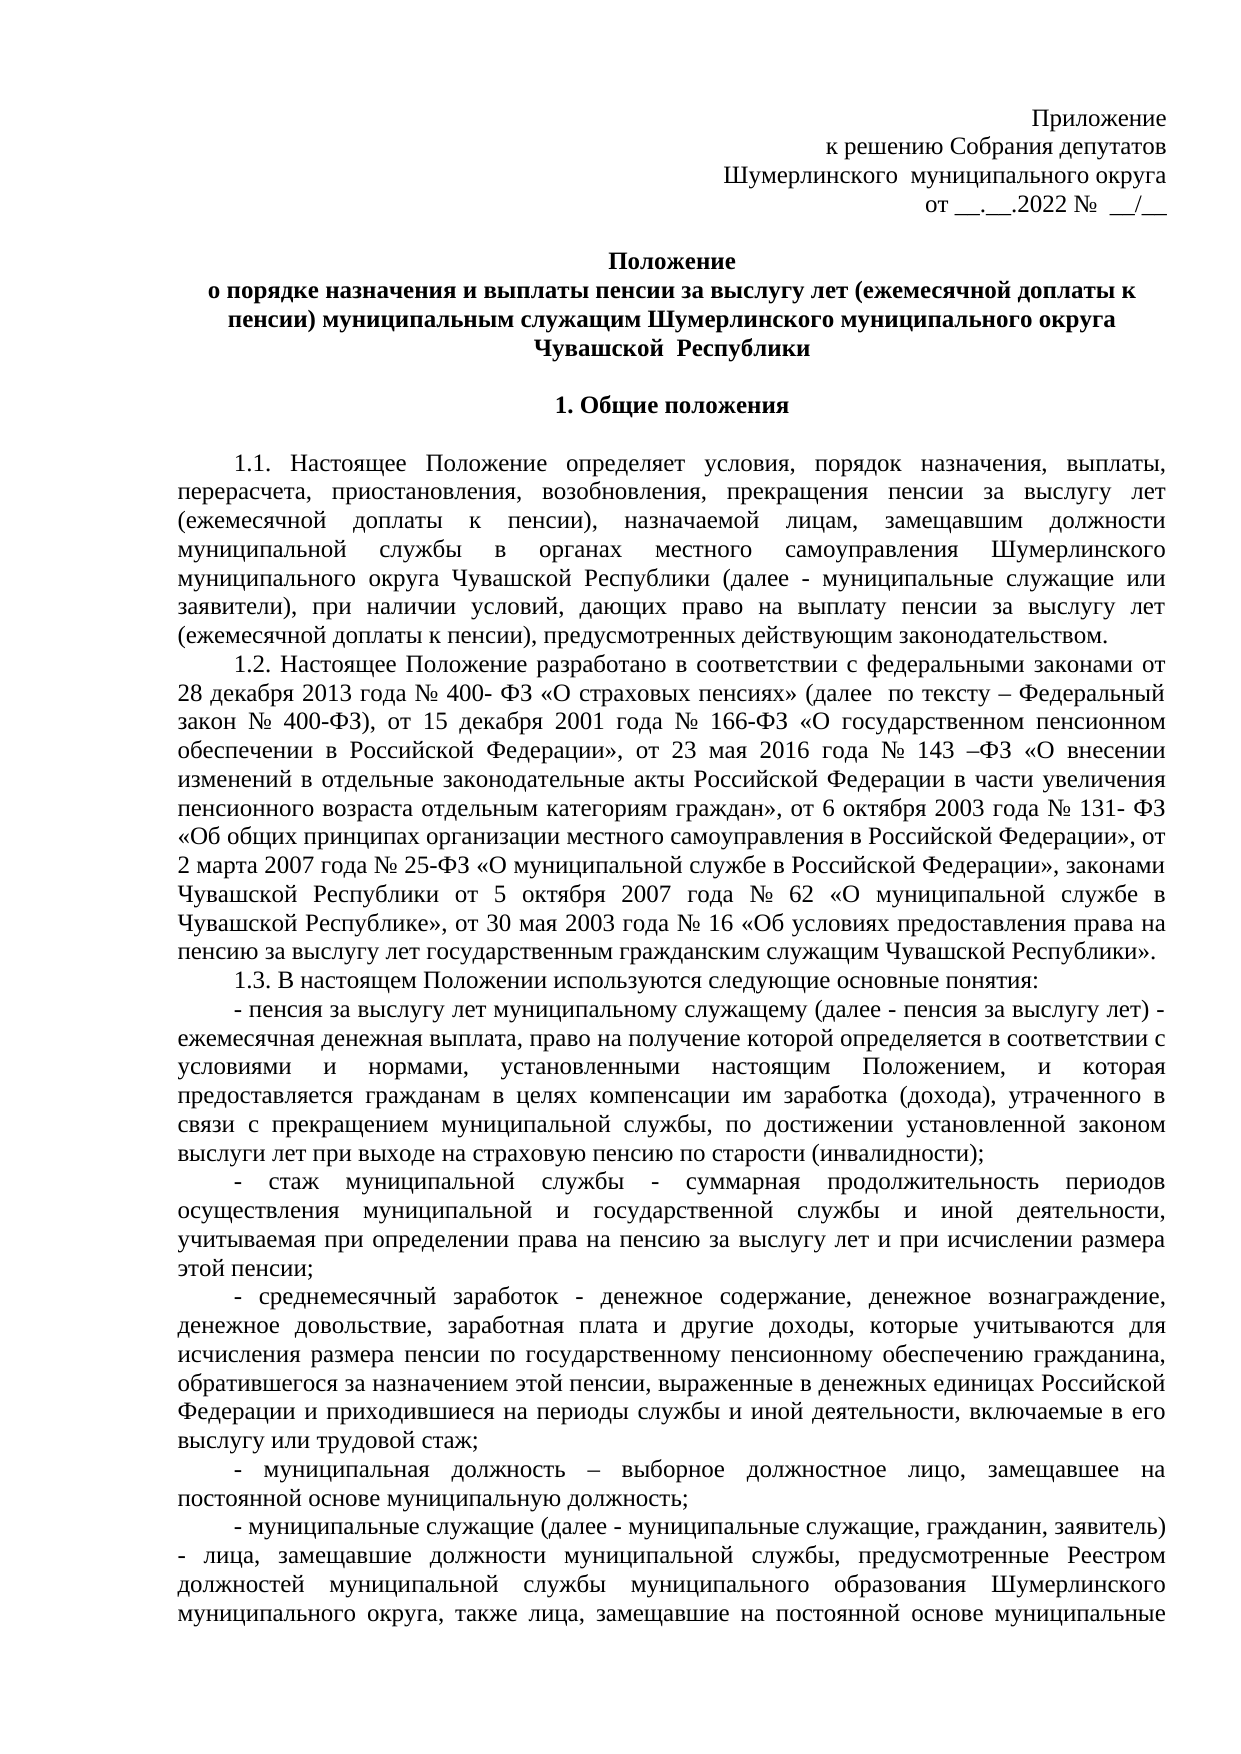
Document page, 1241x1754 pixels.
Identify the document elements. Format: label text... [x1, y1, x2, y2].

text - пенсия за выслугу лет муниципальному служащему (далее - пенсия за выслугу лет) - ежемесячная денежная выплата, право на получение которой определяется в соответствии с условиями и нормами, установленными настоящим Положением, и которая предоставляется гражданам в целях компенсации им заработка (дохода), утраченного в связи с прекращением муниципальной службы, по достижении установленной законом выслуги лет при выходе на страховую пенсию по старости (инвалидности); [177, 994, 1167, 1166]
text Приложение [177, 103, 1167, 131]
text к решению Собрания депутатов [177, 131, 1167, 160]
text о порядке назначения и выплаты пенсии за выслугу лет (ежемесячной доплаты к пенсии) муниципальным служащим Шумерлинского муниципального округа Чувашской Республики [177, 275, 1167, 361]
text 1. Общие положения [177, 390, 1167, 419]
text от __.__.2022 № __/__ [177, 189, 1167, 218]
text 1.2. Настоящее Положение разработано в соответствии с федеральными законами от 28 декабря 2013 года № 400- ФЗ «О страховых пенсиях» (далее по тексту – Федеральный закон № 400-ФЗ), от 15 декабря 2001 года № 166-ФЗ «О государственном пенсионном обеспечении в Российской Федерации», от 23 мая 2016 года № 143 –ФЗ «О внесении изменений в отдельные законодательные акты Российской Федерации в части увеличения пенсионного возраста отдельным категориям граждан», от 6 октября 2003 года № 131- ФЗ «Об общих принципах организации местного самоуправления в Российской Федерации», от 2 марта 2007 года № 25-ФЗ «О муниципальной службе в Российской Федерации», законами Чувашской Республики от 5 октября 2007 года № 62 «О муниципальной службе в Чувашской Республике», от 30 мая 2003 года № 16 «Об условиях предоставления права на пенсию за выслугу лет государственным гражданским служащим Чувашской Республики». [177, 649, 1167, 965]
text Шумерлинского муниципального округа [177, 160, 1167, 189]
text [177, 1511, 1167, 1626]
text - муниципальная должность – выборное должностное лицо, замещавшее на постоянной основе муниципальную должность; [177, 1454, 1167, 1511]
text - стаж муниципальной службы - суммарная продолжительность периодов осуществления муниципальной и государственной службы и иной деятельности, учитываемая при определении права на пенсию за выслугу лет и при исчислении размера этой пенсии; [177, 1166, 1167, 1281]
text - среднемесячный заработок - денежное содержание, денежное вознаграждение, денежное довольствие, заработная плата и другие доходы, которые учитываются для исчисления размера пенсии по государственному пенсионному обеспечению гражданина, обратившегося за назначением этой пенсии, выраженные в денежных единицах Российской Федерации и приходившиеся на периоды службы и иной деятельности, включаемые в его выслугу или трудовой стаж; [177, 1281, 1167, 1454]
text 1.3. В настоящем Положении используются следующие основные понятия: [177, 965, 1167, 994]
text 1.1. Настоящее Положение определяет условия, порядок назначения, выплаты, перерасчета, приостановления, возобновления, прекращения пенсии за выслугу лет (ежемесячной доплаты к пенсии), назначаемой лицам, замещавшим должности муниципальной службы в органах местного самоуправления Шумерлинского муниципального округа Чувашской Республики (далее - муниципальные служащие или заявители), при наличии условий, дающих право на выплату пенсии за выслугу лет (ежемесячной доплаты к пенсии), предусмотренных действующим законодательством. [177, 448, 1167, 649]
text Положение [177, 246, 1167, 275]
